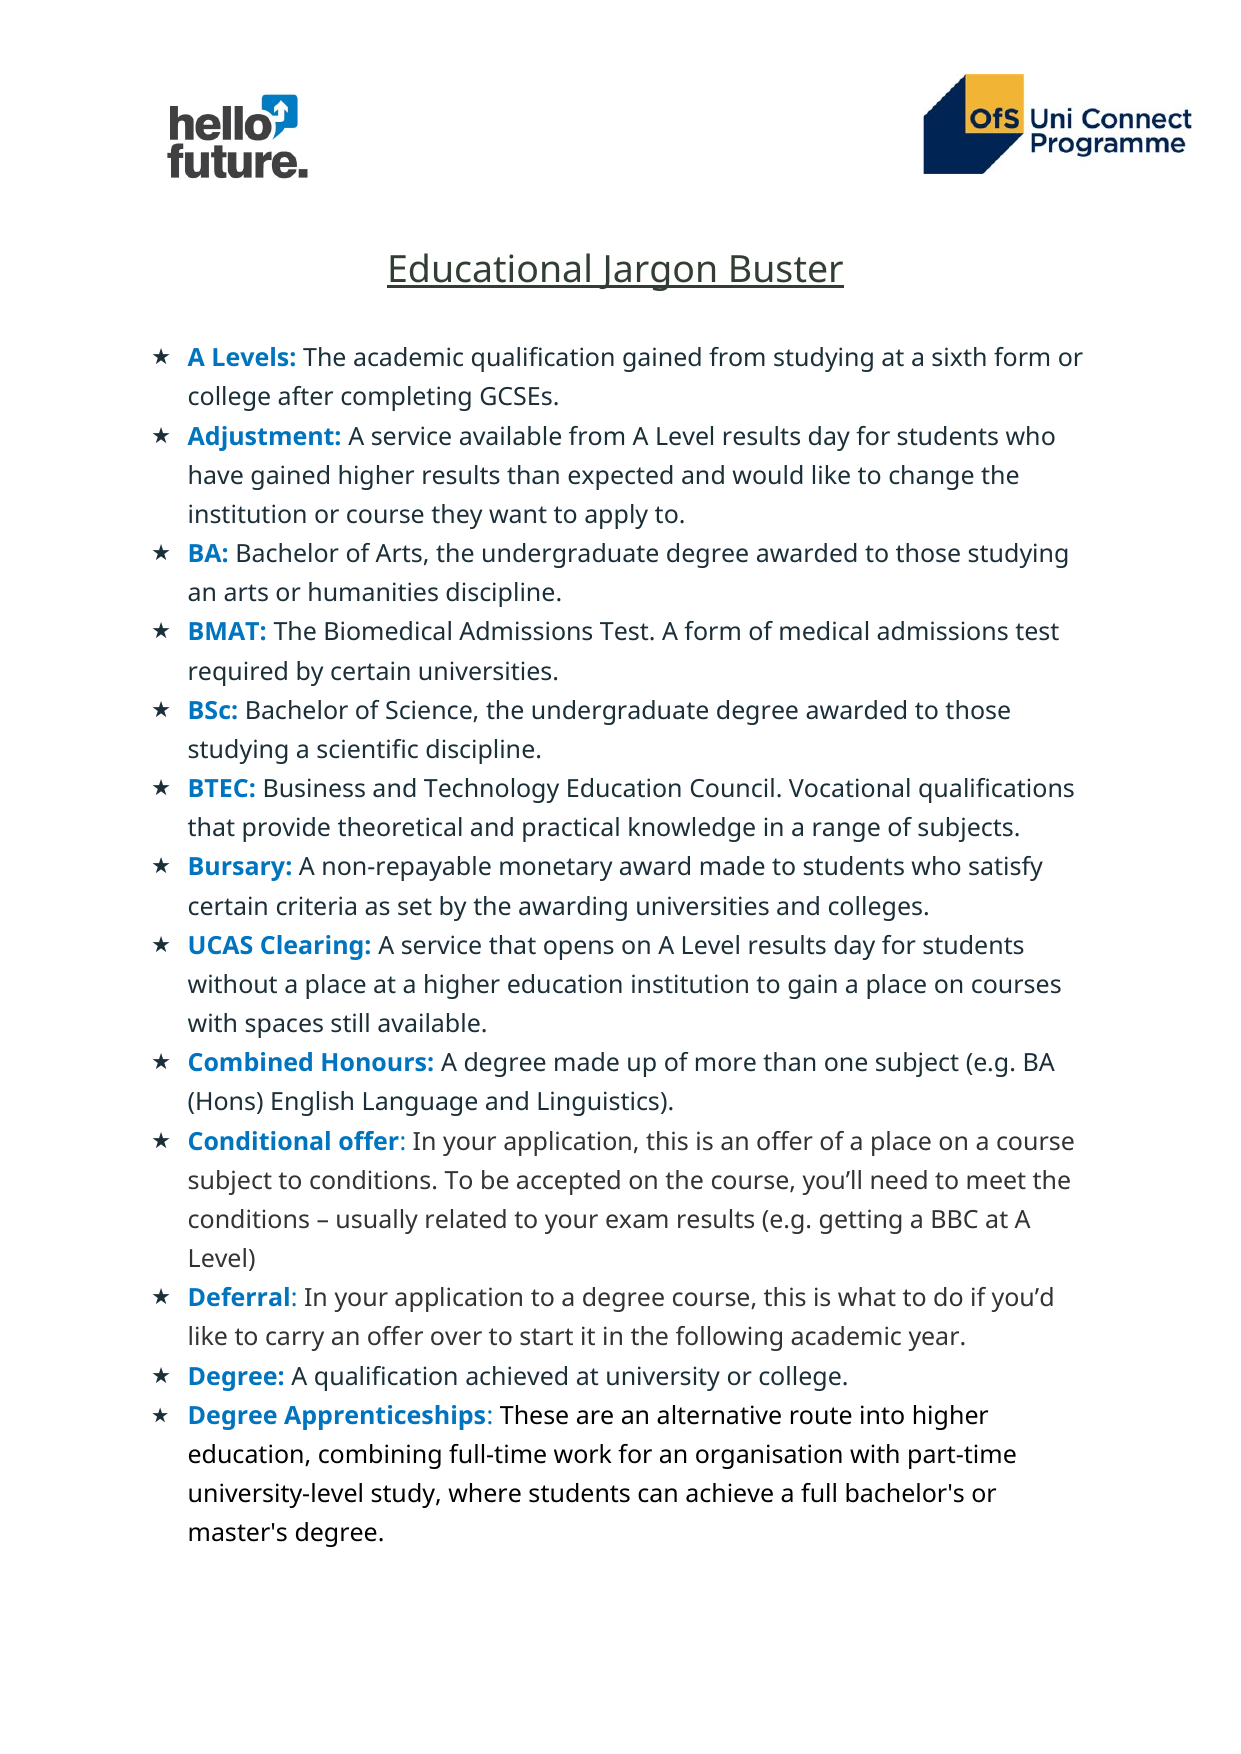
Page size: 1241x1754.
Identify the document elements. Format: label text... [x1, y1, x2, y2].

list BSc: Bachelor of Science, the undergraduate degree awarded to those studying a scientific discipline. [150, 692, 1090, 766]
list A Levels: The academic qualification gained from studying at a sixth form or college after completing GCSEs. [150, 340, 1090, 413]
list BMAT: The Biomedical Admissions Test. A form of medical admissions test required by certain universities. [150, 614, 1090, 687]
picture [923, 74, 1192, 174]
list Combined Honours: A degree made up of more than one subject (e.g. BA (Hons) English Language and Linguistics). [150, 1045, 1090, 1118]
list Deferral: In your application to a degree course, this is what to do if you’d like to carry an offer over to start it in the following academic year. [150, 1280, 1090, 1353]
list Degree Apprenticeships: These are an alternative route into higher education, combining full-time work for an organisation with part-time university-level study, where students can achieve a full bachelor's or master's degree. [150, 1397, 1090, 1549]
list BTEC: Business and Technology Education Council. Vocational qualifications that provide theoretical and practical knowledge in a range of subjects. [150, 771, 1090, 844]
list Degree: A qualification achieved at university or college. [285, 1358, 1090, 1392]
picture [150, 73, 316, 203]
list Bursary: A non-repayable monetary award made to students who satisfy certain criteria as set by the awarding universities and colleges. [150, 849, 1090, 922]
list UCAS Clearing: A service that opens on A Level results day for students without a place at a higher education institution to gain a place on courses with spaces still available. [150, 927, 1090, 1040]
list Conditional offer: In your application, this is an offer of a place on a course subject to conditions. To be accepted on the course, you’ll need to meet the conditions – usually related to your exam results (e.g. getting a BBC at A Level) [150, 1123, 1090, 1275]
list Adjustment: A service available from A Level results day for students who have gained higher results than expected and would like to change the institution or course they want to apply to. [150, 418, 1090, 531]
text Educational Jargon Buster [150, 242, 1090, 293]
list BA: Bachelor of Arts, the undergraduate degree awarded to those studying an arts or humanities discipline. [150, 536, 1090, 609]
